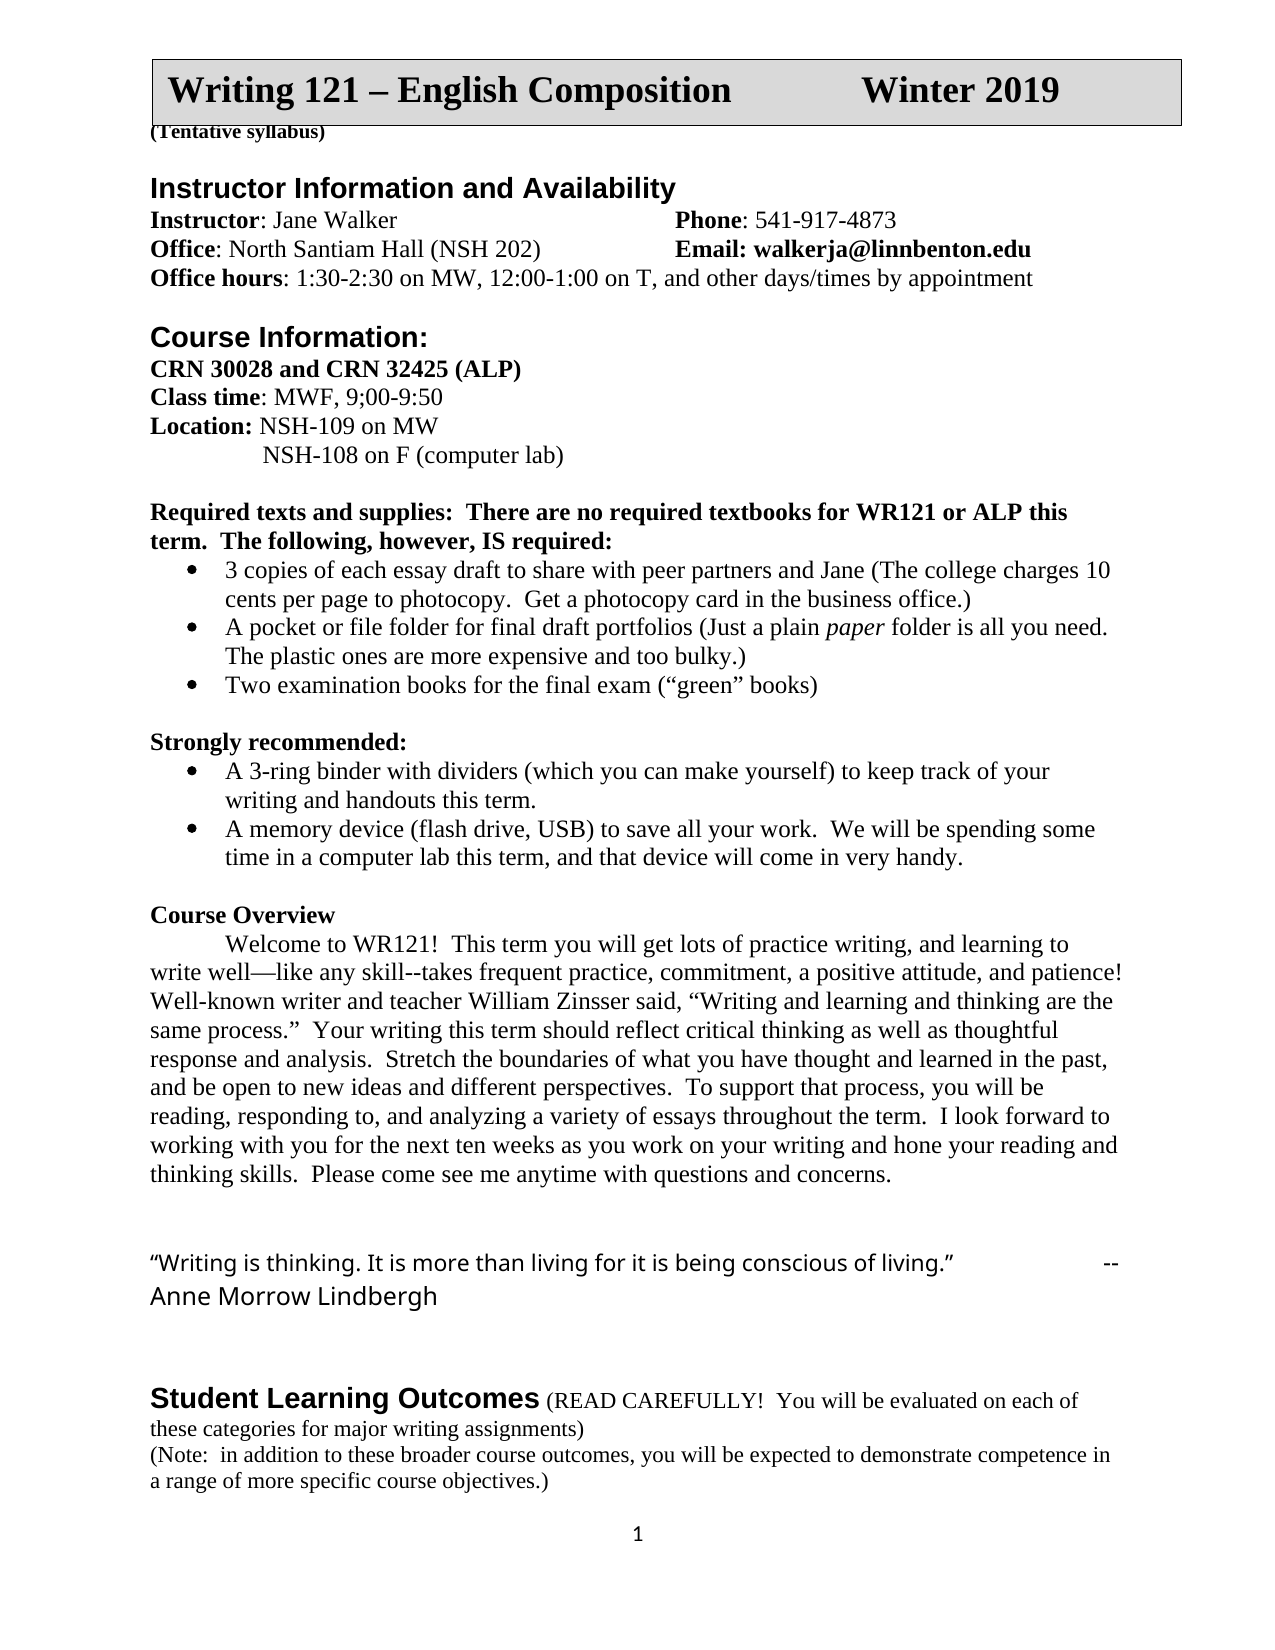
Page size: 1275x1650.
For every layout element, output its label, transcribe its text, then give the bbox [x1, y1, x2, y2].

text (Note: in addition to these broader course outcomes, you will be expected to demonstrate competence in a range of more specific course objectives.) [150, 1441, 1125, 1494]
text Course Information: [150, 320, 1125, 354]
list Two examination books for the final exam (“green” books) [187, 670, 1125, 699]
text Office hours: 1:30-2:30 on MW, 12:00-1:00 on T, and other days/times by appointment [150, 263, 1125, 291]
text Instructor: Jane Walker Phone: 541-917-4873 [150, 205, 1125, 234]
text Office: North Santiam Hall (NSH 202) Email: walkerja@linnbenton.edu [150, 234, 1125, 263]
text Strongly recommended: [150, 727, 1125, 756]
list A memory device (flash drive, USB) to save all your work. We will be spending some time in a computer lab this term, and that device will come in very handy. [187, 814, 1125, 871]
text Welcome to WR121! This term you will get lots of practice writing, and learning to write well—like any skill--takes frequent practice, commitment, a positive attitude, and patience! Well-known writer and teacher William Zinsser said, “Writing and learning and thinking are the same process.” Your writing this term should reflect critical thinking as well as thoughtful response and analysis. Stretch the boundaries of what you have thought and learned in the past, and be open to new ideas and different perspectives. To support that process, you will be reading, responding to, and analyzing a variety of essays throughout the term. I look forward to working with you for the next ten weeks as you work on your writing and hone your reading and thinking skills. Please come see me anytime with questions and concerns. [150, 929, 1125, 1187]
text NSH-108 on F (computer lab) [150, 440, 1125, 469]
list A 3-ring binder with dividers (which you can make yourself) to keep track of your writing and handouts this term. [187, 756, 1125, 814]
text (Tentative syllabus) [150, 119, 1125, 143]
text Required texts and supplies: There are no required textbooks for WR121 or ALP this term. The following, however, IS required: [150, 497, 1125, 555]
text CRN 30028 and CRN 32425 (ALP) [150, 354, 1125, 382]
text “Writing is thinking. It is more than living for it is being conscious of living.” --Anne Morrow Lindbergh [150, 1245, 1125, 1313]
text Course Overview [150, 900, 1125, 929]
text Class time: MWF, 9;00-9:50 [150, 382, 1125, 411]
text Location: NSH-109 on MW [150, 411, 1125, 440]
text Instructor Information and Availability [150, 172, 1125, 205]
text Student Learning Outcomes (READ CAREFULLY! You will be evaluated on each of these categories for major writing assignments) [150, 1381, 1125, 1441]
list 3 copies of each essay draft to share with peer partners and Jane (The college charges 10 cents per page to photocopy. Get a photocopy card in the business office.) [187, 555, 1125, 612]
list A pocket or file folder for final draft portfolios (Just a plain paper folder is all you need. The plastic ones are more expensive and too bulky.) [187, 612, 1125, 670]
